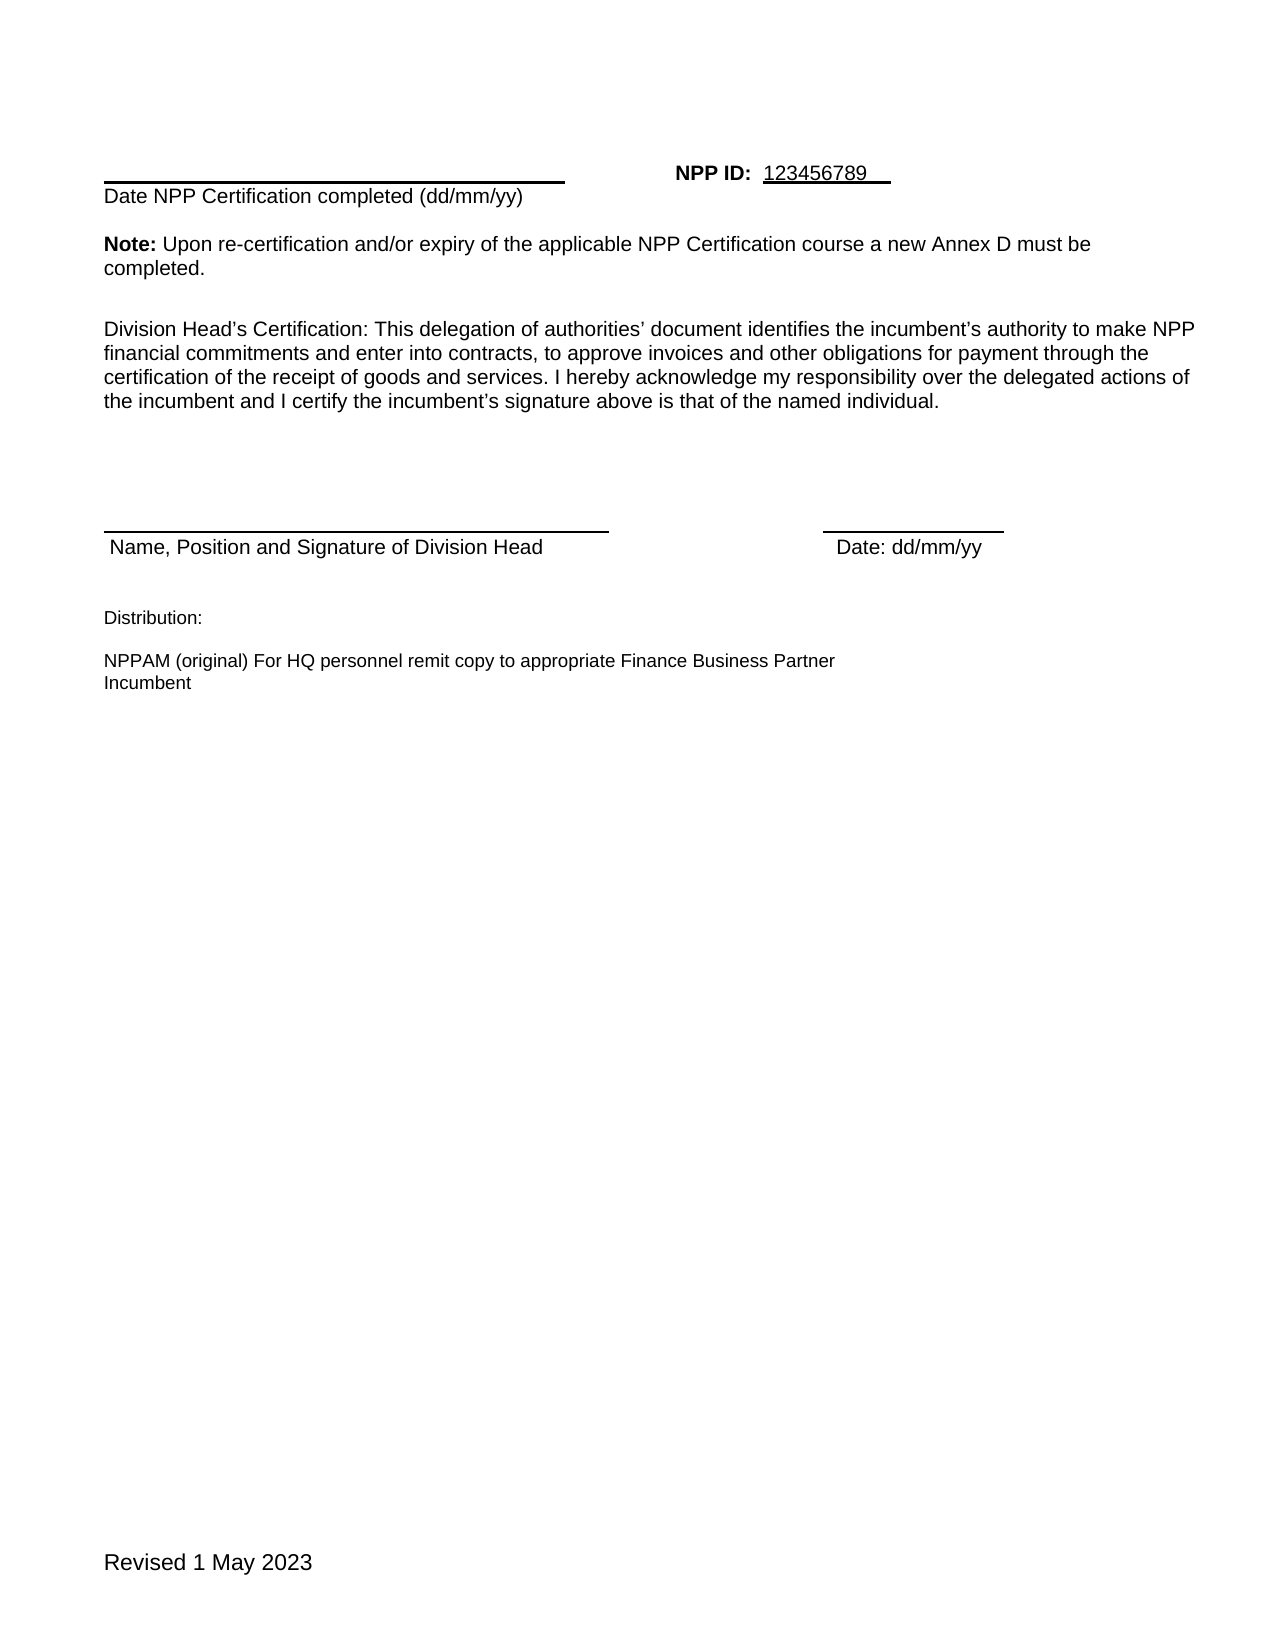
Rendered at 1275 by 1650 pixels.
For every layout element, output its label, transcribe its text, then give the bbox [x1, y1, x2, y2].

text Division Head’s Certification: This delegation of authorities’ document identifies the incumbent’s authority to make NPP financial commitments and enter into contracts, to approve invoices and other obligations for payment through the certification of the receipt of goods and services. I hereby acknowledge my responsibility over the delegated actions of the incumbent and I certify the incumbent’s signature above is that of the named individual. [103, 317, 1211, 412]
text Incumbent [103, 672, 1155, 693]
text NPPAM (original) For HQ personnel remit copy to appropriate Finance Business Partner [103, 650, 1155, 672]
text NPP ID: 123456789 [103, 160, 1155, 184]
text Distribution: [103, 607, 1155, 628]
text Note: Upon re-certification and/or expiry of the applicable NPP Certification course a new Annex D must be completed. [103, 208, 1155, 280]
text Date NPP Certification completed (dd/mm/yy) [103, 184, 1155, 208]
text Name, Position and Signature of Division Head Date: dd/mm/yy [103, 535, 1155, 559]
